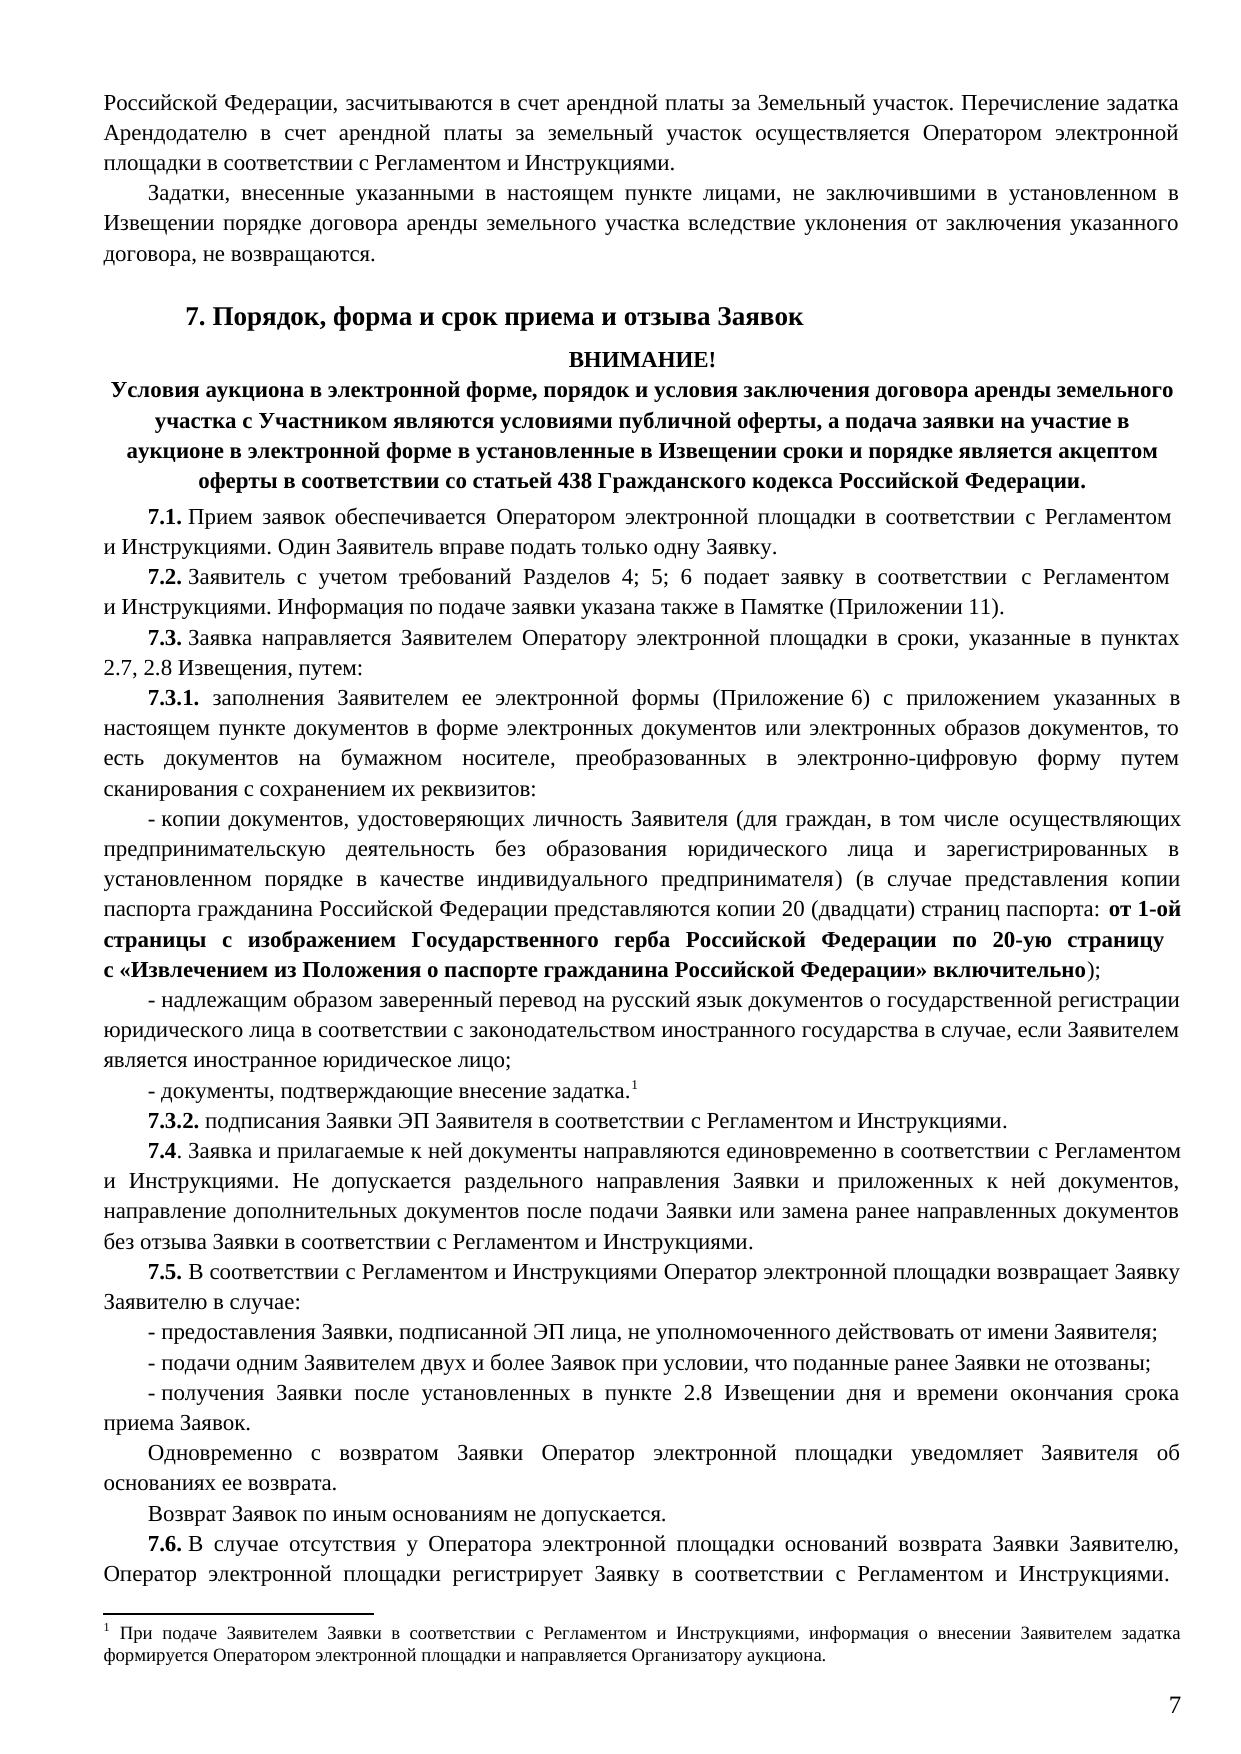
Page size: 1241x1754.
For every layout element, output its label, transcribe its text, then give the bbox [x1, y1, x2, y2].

text - надлежащим образом заверенный перевод на русский язык документов о государственной регистрации юридического лица в соответствии с законодательством иностранного государства в случае, если Заявителем является иностранное юридическое лицо; [103, 986, 1181, 1073]
text Одновременно с возвратом Заявки Оператор электронной площадки уведомляет Заявителя об основаниях ее возврата. [103, 1439, 1181, 1496]
text 7.4. Заявка и прилагаемые к ней документы направляются единовременно в соответствии с Регламентом и Инструкциями. Не допускается раздельного направления Заявки и приложенных к ней документов, направление дополнительных документов после подачи Заявки или замена ранее направленных документов без отзыва Заявки в соответствии с Регламентом и Инструкциями. [103, 1137, 1181, 1254]
text - предоставления Заявки, подписанной ЭП лица, не уполномоченного действовать от имени Заявителя; [103, 1318, 1181, 1345]
subtitle 7. Порядок, форма и срок приема и отзыва Заявок [185, 300, 1181, 331]
text 7.3. Заявка направляется Заявителем Оператору электронной площадки в сроки, указанные в пунктах 2.7, 2.8 Извещения, путем: [103, 623, 1181, 680]
text 7.3.2. подписания Заявки ЭП Заявителя в соответствии с Регламентом и Инструкциями. [103, 1107, 1181, 1133]
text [103, 89, 1181, 175]
text Условия аукциона в электронной форме, порядок и условия заключения договора аренды земельного участка с Участником являются условиями публичной оферты, а подача заявки на участие в аукционе в электронной форме в установленные в Извещении сроки и порядке является акцептом оферты в соответствии со статьей 438 Гражданского кодекса Российской Федерации. [103, 376, 1181, 493]
text - документы, подтверждающие внесение задатка. [103, 1077, 1181, 1103]
text - подачи одним Заявителем двух и более Заявок при условии, что поданные ранее Заявки не отозваны; [103, 1348, 1181, 1375]
text 7.3.1. заполнения Заявителем ее электронной формы (Приложение 6) с приложением указанных в настоящем пункте документов в форме электронных документов или электронных образов документов, то есть документов на бумажном носителе, преобразованных в электронно-цифровую форму путем сканирования с сохранением их реквизитов: [103, 684, 1181, 801]
text - копии документов, удостоверяющих личность Заявителя (для граждан, в том числе осуществляющих предпринимательскую деятельность без образования юридического лица и зарегистрированных в установленном порядке в качестве индивидуального предпринимателя) (в случае представления копии паспорта гражданина Российской Федерации представляются копии 20 (двадцати) страниц паспорта: от 1-ой страницы с изображением Государственного герба Российской Федерации по 20-ую страницу с «Извлечением из Положения о паспорте гражданина Российской Федерации» включительно); [103, 805, 1181, 982]
text 7.2. Заявитель с учетом требований Разделов 4; 5; 6 подает заявку в соответствии с Регламентом и Инструкциями. Информация по подаче заявки указана также в Памятке (Приложении 11). [103, 563, 1181, 620]
text 7.1. Прием заявок обеспечивается Оператором электронной площадки в соответствии с Регламентом и Инструкциями. Один Заявитель вправе подать только одну Заявку. [103, 503, 1181, 559]
text - получения Заявки после установленных в пункте 2.8 Извещении дня и времени окончания срока приема Заявок. [103, 1379, 1181, 1435]
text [103, 1530, 1181, 1586]
text Возврат Заявок по иным основаниям не допускается. [103, 1499, 1181, 1526]
text ВНИМАНИЕ! [103, 346, 1181, 373]
text 7.5. В соответствии с Регламентом и Инструкциями Оператор электронной площадки возвращает Заявку Заявителю в случае: [103, 1258, 1181, 1314]
text Задатки, внесенные указанными в настоящем пункте лицами, не заключившими в установленном в Извещении порядке договора аренды земельного участка вследствие уклонения от заключения указанного договора, не возвращаются. [103, 179, 1181, 266]
